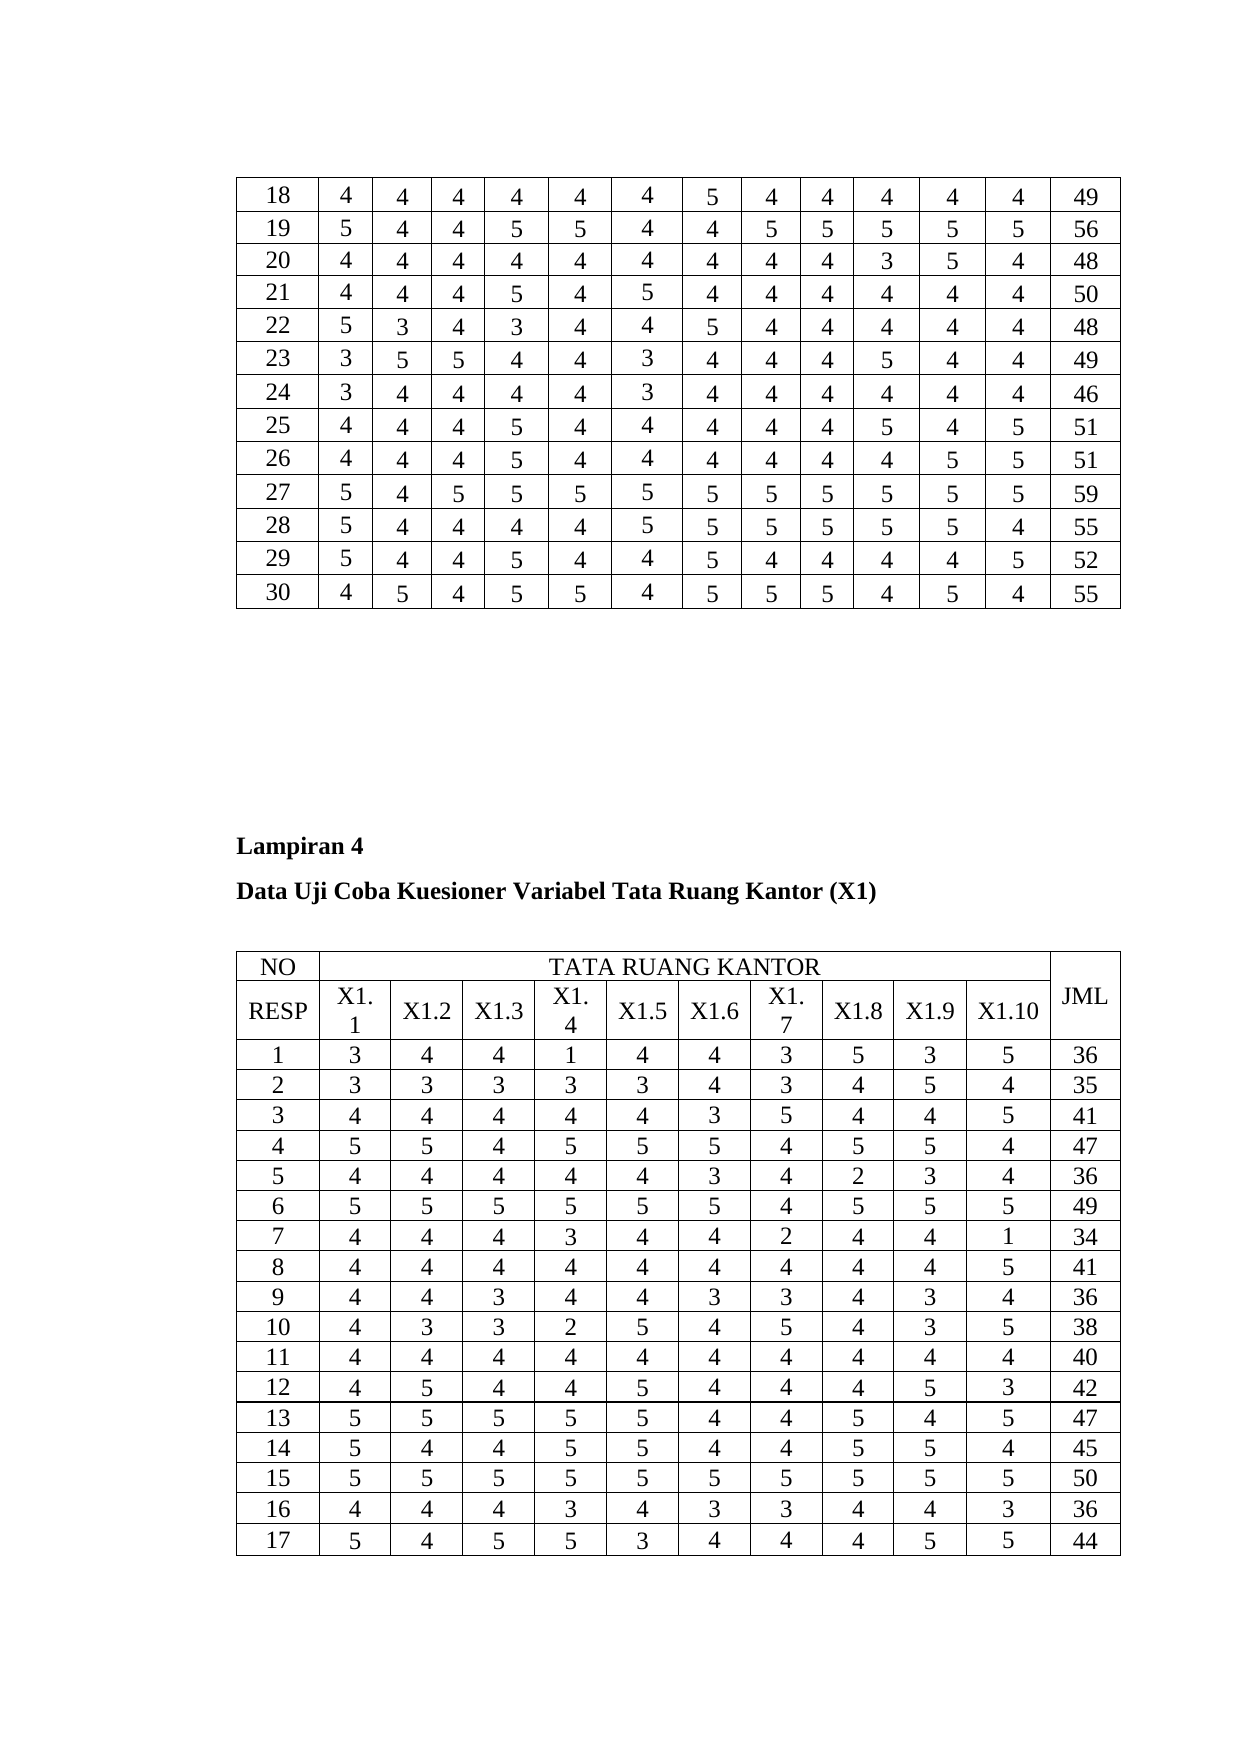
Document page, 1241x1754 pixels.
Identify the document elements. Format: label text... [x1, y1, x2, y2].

table_cell 5 [683, 475, 741, 507]
table_cell 5 [320, 1524, 390, 1554]
table_cell 5 [751, 1312, 822, 1341]
table_cell 5 [391, 1403, 462, 1432]
table_cell 4 [920, 309, 985, 341]
table_cell 4 [432, 542, 484, 574]
table_cell 4 [463, 1221, 534, 1250]
table_cell 48 [1051, 309, 1120, 341]
table_cell 3 [751, 1282, 822, 1311]
table_cell 4 [612, 409, 682, 441]
table_cell 4 [320, 1161, 390, 1190]
table_cell 5 [535, 1524, 606, 1554]
table_cell 35 [1051, 1070, 1120, 1099]
table_cell 5 [894, 1524, 966, 1554]
table_cell 5 [320, 1403, 390, 1432]
table_cell 5 [742, 575, 800, 607]
table_cell 4 [742, 244, 800, 275]
table_cell 4 [463, 1131, 534, 1160]
table_cell 48 [1051, 244, 1120, 275]
table_cell 4 [967, 1070, 1050, 1099]
table_cell 4 [549, 342, 611, 374]
table_cell 4 [801, 244, 853, 275]
table_cell 4 [432, 509, 484, 541]
table_cell 5 [391, 1463, 462, 1492]
table_cell 4 [854, 542, 919, 574]
table_cell 4 [535, 1372, 606, 1401]
table_cell 4 [463, 1100, 534, 1129]
table_cell 4 [894, 1342, 966, 1371]
table_cell 11 [237, 1342, 319, 1371]
table_cell 5 [373, 342, 431, 374]
table_cell 4 [391, 1342, 462, 1371]
table_cell 34 [1051, 1221, 1120, 1250]
table_cell 55 [1051, 575, 1120, 607]
table_cell 4 [319, 276, 372, 307]
table_cell 4 [801, 442, 853, 474]
table_header JML [1051, 952, 1120, 1039]
table_cell 5 [751, 1463, 822, 1492]
table_cell 36 [1051, 1493, 1120, 1523]
table_cell 24 [237, 375, 318, 407]
table_cell 4 [679, 1342, 750, 1371]
table_cell 5 [967, 1312, 1050, 1341]
table_cell 4 [607, 1161, 678, 1190]
table_cell X1.10 [967, 981, 1050, 1039]
table_cell 5 [319, 509, 372, 541]
table_cell 20 [237, 244, 318, 275]
table_cell 4 [607, 1221, 678, 1250]
table_cell X1.9 [894, 981, 966, 1039]
table_cell 23 [237, 342, 318, 374]
table_cell 3 [751, 1493, 822, 1523]
table_cell 4 [823, 1524, 893, 1554]
table_cell 4 [683, 276, 741, 307]
table_cell 5 [463, 1191, 534, 1220]
table_cell 5 [391, 1191, 462, 1220]
table_cell 4 [967, 1131, 1050, 1160]
text Lampiran 4 [236, 831, 1108, 860]
table_cell 4 [549, 542, 611, 574]
table_cell 19 [237, 212, 318, 243]
table_cell 5 [683, 178, 741, 211]
table_cell 4 [854, 178, 919, 211]
table_cell 4 [986, 509, 1050, 541]
table_cell 4 [894, 1403, 966, 1432]
table_cell 51 [1051, 442, 1120, 474]
table_cell 5 [320, 1191, 390, 1220]
table_cell 5 [823, 1463, 893, 1492]
table_cell 4 [986, 178, 1050, 211]
table_cell 4 [432, 442, 484, 474]
table_cell 5 [535, 1463, 606, 1492]
table_cell 5 [854, 509, 919, 541]
table_cell 5 [432, 342, 484, 374]
table_cell 4 [612, 212, 682, 243]
table_cell 5 [742, 212, 800, 243]
table_cell 14 [237, 1433, 319, 1462]
table_header TATA RUANG KANTOR [320, 952, 1050, 980]
table_cell 4 [683, 244, 741, 275]
table_cell 5 [894, 1070, 966, 1099]
table_cell 5 [854, 212, 919, 243]
table_cell 4 [549, 375, 611, 407]
table_cell 4 [823, 1493, 893, 1523]
table_cell 5 [854, 475, 919, 507]
table_cell 5 [463, 1463, 534, 1492]
table_cell 5 [801, 475, 853, 507]
table_cell 4 [607, 1251, 678, 1281]
table_cell 5 [549, 212, 611, 243]
table_cell 4 [823, 1221, 893, 1250]
table_cell 4 [679, 1312, 750, 1341]
table_cell 5 [986, 542, 1050, 574]
table_cell X1.7 [751, 981, 822, 1039]
table_cell 4 [485, 178, 548, 211]
table_cell 3 [679, 1493, 750, 1523]
table_cell 5 [683, 542, 741, 574]
table_cell 4 [920, 409, 985, 441]
table_cell 5 [920, 212, 985, 243]
table_cell 45 [1051, 1433, 1120, 1462]
table_cell 50 [1051, 276, 1120, 307]
table_cell 15 [237, 1463, 319, 1492]
table_cell 5 [967, 1403, 1050, 1432]
table_cell 5 [432, 475, 484, 507]
table_cell 4 [320, 1100, 390, 1129]
table_cell 3 [679, 1282, 750, 1311]
table_cell 5 [986, 212, 1050, 243]
table_cell 3 [894, 1040, 966, 1069]
table_cell 4 [967, 1342, 1050, 1371]
table_cell 4 [391, 1493, 462, 1523]
table_cell 4 [319, 244, 372, 275]
table_cell 5 [612, 475, 682, 507]
table_cell X1.6 [679, 981, 750, 1039]
table_cell 3 [612, 375, 682, 407]
table_cell 5 [679, 1463, 750, 1492]
table_cell 41 [1051, 1251, 1120, 1281]
table_cell 3 [967, 1493, 1050, 1523]
table_cell 4 [751, 1403, 822, 1432]
table_cell 4 [967, 1282, 1050, 1311]
table_cell 4 [373, 409, 431, 441]
table_cell 4 [463, 1251, 534, 1281]
table_cell 4 [801, 342, 853, 374]
table_cell 4 [801, 542, 853, 574]
table_cell 5 [485, 212, 548, 243]
table_cell 5 [320, 1131, 390, 1160]
table_cell 4 [920, 342, 985, 374]
table_cell 3 [607, 1524, 678, 1554]
table_cell 5 [920, 475, 985, 507]
table_cell 4 [742, 178, 800, 211]
table_cell 4 [373, 212, 431, 243]
table_cell 4 [854, 575, 919, 607]
table_cell 4 [485, 375, 548, 407]
table_cell X1.4 [535, 981, 606, 1039]
table_cell 4 [801, 375, 853, 407]
table_cell 30 [237, 575, 318, 607]
table_cell X1.5 [607, 981, 678, 1039]
table_cell 4 [801, 309, 853, 341]
table_cell 5 [612, 276, 682, 307]
table_cell 4 [894, 1493, 966, 1523]
table_cell 4 [751, 1161, 822, 1190]
table_cell 5 [742, 475, 800, 507]
table_cell 5 [485, 575, 548, 607]
table_cell 4 [373, 475, 431, 507]
table_cell 4 [319, 178, 372, 211]
table_cell 3 [320, 1070, 390, 1099]
table_cell 7 [237, 1221, 319, 1250]
table_cell 3 [894, 1282, 966, 1311]
table_cell 4 [683, 342, 741, 374]
table_cell 13 [237, 1403, 319, 1432]
table_cell 4 [679, 1433, 750, 1462]
table_cell 4 [319, 575, 372, 607]
table_cell 4 [463, 1342, 534, 1371]
table_cell 3 [391, 1312, 462, 1341]
table_cell 5 [679, 1131, 750, 1160]
table_cell X1.3 [463, 981, 534, 1039]
table_cell 4 [823, 1070, 893, 1099]
table_cell 4 [854, 375, 919, 407]
table_cell 17 [237, 1524, 319, 1554]
table_cell 5 [607, 1372, 678, 1401]
table_cell X1.8 [823, 981, 893, 1039]
table_cell 5 [319, 212, 372, 243]
table_cell 4 [801, 178, 853, 211]
table_cell 3 [894, 1312, 966, 1341]
table_cell 4 [612, 542, 682, 574]
table_cell 4 [679, 1403, 750, 1432]
table_cell 4 [986, 244, 1050, 275]
table_cell 4 [432, 276, 484, 307]
table_cell 56 [1051, 212, 1120, 243]
table_cell 4 [679, 1524, 750, 1554]
table_cell 5 [607, 1131, 678, 1160]
table_cell 4 [549, 442, 611, 474]
table_cell 4 [612, 178, 682, 211]
table_cell 4 [320, 1312, 390, 1341]
table_cell 5 [485, 276, 548, 307]
table_cell 5 [894, 1191, 966, 1220]
table_cell 2 [823, 1161, 893, 1190]
table_cell 5 [463, 1524, 534, 1554]
table_cell 27 [237, 475, 318, 507]
table_cell 5 [535, 1403, 606, 1432]
table_cell 4 [920, 178, 985, 211]
table_cell 5 [967, 1463, 1050, 1492]
table_cell 5 [607, 1463, 678, 1492]
table_cell 8 [237, 1251, 319, 1281]
table_cell 5 [320, 1463, 390, 1492]
table_cell 4 [463, 1040, 534, 1069]
table_cell 4 [320, 1342, 390, 1371]
table_cell 4 [742, 375, 800, 407]
table_cell 4 [967, 1433, 1050, 1462]
table_cell 5 [920, 442, 985, 474]
table_cell 36 [1051, 1161, 1120, 1190]
table_cell 5 [967, 1191, 1050, 1220]
table_cell 5 [801, 509, 853, 541]
table_cell 41 [1051, 1100, 1120, 1129]
table_cell 5 [607, 1433, 678, 1462]
table_cell 3 [854, 244, 919, 275]
table_cell X1.1 [320, 981, 390, 1039]
table_cell 3 [967, 1372, 1050, 1401]
table_cell 3 [535, 1221, 606, 1250]
table_cell 4 [612, 309, 682, 341]
table_cell 4 [463, 1372, 534, 1401]
table_cell 3 [319, 375, 372, 407]
table_cell 12 [237, 1372, 319, 1401]
table_cell 22 [237, 309, 318, 341]
table_cell 4 [683, 442, 741, 474]
table_cell 4 [751, 1433, 822, 1462]
table_cell 28 [237, 509, 318, 541]
table_cell 4 [683, 212, 741, 243]
table_cell 18 [237, 178, 318, 211]
table_cell 5 [485, 409, 548, 441]
table_cell 4 [391, 1221, 462, 1250]
table_cell 4 [742, 342, 800, 374]
table_cell 4 [549, 244, 611, 275]
table_cell 4 [535, 1161, 606, 1190]
table_cell 4 [894, 1221, 966, 1250]
table_cell RESP [237, 981, 319, 1039]
table_cell 4 [549, 409, 611, 441]
table_cell 4 [751, 1191, 822, 1220]
table_cell 4 [823, 1282, 893, 1311]
table_cell 4 [535, 1100, 606, 1129]
table_cell 3 [535, 1070, 606, 1099]
table_cell 4 [373, 442, 431, 474]
table_cell 59 [1051, 475, 1120, 507]
table_cell 4 [920, 542, 985, 574]
table_cell 52 [1051, 542, 1120, 574]
table_cell 4 [485, 342, 548, 374]
table_cell 4 [751, 1342, 822, 1371]
table_cell 5 [679, 1191, 750, 1220]
table_cell 36 [1051, 1282, 1120, 1311]
table_cell 5 [751, 1100, 822, 1129]
table_cell 38 [1051, 1312, 1120, 1341]
table_cell 3 [319, 342, 372, 374]
table_cell 16 [237, 1493, 319, 1523]
table_cell 46 [1051, 375, 1120, 407]
table_cell 4 [373, 178, 431, 211]
table_cell 4 [432, 244, 484, 275]
table_cell 5 [549, 575, 611, 607]
table_cell 4 [742, 442, 800, 474]
table_cell 4 [986, 575, 1050, 607]
table_cell 5 [920, 244, 985, 275]
table_cell 5 [894, 1372, 966, 1401]
table_cell 4 [801, 276, 853, 307]
table_cell 4 [320, 1251, 390, 1281]
table_cell 3 [607, 1070, 678, 1099]
table_cell 4 [854, 442, 919, 474]
table_cell 4 [373, 509, 431, 541]
table_cell 3 [612, 342, 682, 374]
table_cell 4 [986, 375, 1050, 407]
table_cell 5 [683, 309, 741, 341]
table_cell 4 [679, 1372, 750, 1401]
table_cell 2 [751, 1221, 822, 1250]
table_cell 5 [391, 1131, 462, 1160]
table_cell 5 [920, 575, 985, 607]
table_cell 5 [823, 1403, 893, 1432]
table_cell 5 [683, 575, 741, 607]
table_cell 4 [319, 409, 372, 441]
table_cell 5 [549, 475, 611, 507]
table_cell 5 [894, 1131, 966, 1160]
table_cell 4 [391, 1100, 462, 1129]
table_cell 2 [535, 1312, 606, 1341]
table_cell 6 [237, 1191, 319, 1220]
table_cell 4 [751, 1524, 822, 1554]
table_cell 44 [1051, 1524, 1120, 1554]
table_cell 51 [1051, 409, 1120, 441]
table_cell 5 [463, 1403, 534, 1432]
table_cell 3 [463, 1070, 534, 1099]
table_cell 4 [549, 178, 611, 211]
table_cell 4 [320, 1221, 390, 1250]
table_cell 26 [237, 442, 318, 474]
table_cell 4 [801, 409, 853, 441]
table_cell 4 [237, 1131, 319, 1160]
table_cell 3 [463, 1312, 534, 1341]
table_cell 42 [1051, 1372, 1120, 1401]
table_cell 47 [1051, 1131, 1120, 1160]
table_cell 4 [319, 442, 372, 474]
table_cell 5 [607, 1312, 678, 1341]
table_cell 4 [751, 1131, 822, 1160]
table_cell 1 [535, 1040, 606, 1069]
table_cell 5 [607, 1191, 678, 1220]
table_cell 4 [485, 244, 548, 275]
table_cell 4 [607, 1040, 678, 1069]
table_cell 4 [920, 375, 985, 407]
table_cell 4 [679, 1221, 750, 1250]
table_cell 4 [683, 375, 741, 407]
table_cell 4 [373, 542, 431, 574]
table_cell 5 [920, 509, 985, 541]
table_cell 5 [391, 1372, 462, 1401]
table_cell 4 [463, 1493, 534, 1523]
table_cell 5 [320, 1433, 390, 1462]
table_cell 5 [823, 1040, 893, 1069]
table_cell 3 [535, 1493, 606, 1523]
table_cell 4 [742, 409, 800, 441]
table_cell 3 [237, 1100, 319, 1129]
table_cell 5 [967, 1040, 1050, 1069]
table_cell 4 [751, 1372, 822, 1401]
table_cell 5 [319, 542, 372, 574]
table_cell 5 [607, 1403, 678, 1432]
table_cell 4 [612, 575, 682, 607]
table_cell 4 [432, 309, 484, 341]
table_cell 5 [854, 409, 919, 441]
table_cell 49 [1051, 342, 1120, 374]
table_cell 4 [986, 309, 1050, 341]
table_cell 4 [967, 1161, 1050, 1190]
table_cell 4 [535, 1282, 606, 1311]
table_cell 4 [549, 276, 611, 307]
table_cell 5 [373, 575, 431, 607]
table_cell 4 [320, 1372, 390, 1401]
table_cell 55 [1051, 509, 1120, 541]
table_cell 5 [823, 1191, 893, 1220]
table_cell 2 [237, 1070, 319, 1099]
table_cell 4 [742, 276, 800, 307]
table_cell 4 [823, 1251, 893, 1281]
table_cell 4 [391, 1161, 462, 1190]
table_cell 4 [679, 1040, 750, 1069]
table_cell 9 [237, 1282, 319, 1311]
table_cell 4 [485, 509, 548, 541]
table_cell 4 [549, 509, 611, 541]
table_cell 5 [485, 475, 548, 507]
table_cell 4 [607, 1100, 678, 1129]
table_cell 5 [485, 442, 548, 474]
table_cell 5 [535, 1433, 606, 1462]
table_cell 4 [373, 375, 431, 407]
table_cell 4 [320, 1493, 390, 1523]
table_cell 4 [549, 309, 611, 341]
table_cell 4 [320, 1282, 390, 1311]
table_cell 10 [237, 1312, 319, 1341]
table_cell 3 [463, 1282, 534, 1311]
table_cell 4 [463, 1433, 534, 1462]
table_cell 25 [237, 409, 318, 441]
table_cell 5 [986, 442, 1050, 474]
table_cell X1.2 [391, 981, 462, 1039]
table_cell 5 [801, 212, 853, 243]
table_cell 5 [967, 1251, 1050, 1281]
table_cell 5 [894, 1463, 966, 1492]
table_cell 40 [1051, 1342, 1120, 1371]
table_cell 4 [679, 1070, 750, 1099]
table_cell 5 [612, 509, 682, 541]
table_cell 49 [1051, 178, 1120, 211]
table_cell 4 [391, 1282, 462, 1311]
text Data Uji Coba Kuesioner Variabel Tata Ruang Kantor (X1) [236, 876, 1108, 905]
table_cell 4 [854, 276, 919, 307]
table_cell 3 [751, 1040, 822, 1069]
table_cell 4 [432, 178, 484, 211]
table_cell 4 [607, 1493, 678, 1523]
table_cell 4 [894, 1100, 966, 1129]
table_cell 5 [485, 542, 548, 574]
table_cell 5 [237, 1161, 319, 1190]
table_cell 4 [683, 409, 741, 441]
table_cell 4 [607, 1282, 678, 1311]
table_cell 5 [535, 1131, 606, 1160]
table_cell 4 [920, 276, 985, 307]
table_cell 4 [535, 1342, 606, 1371]
table_cell 3 [485, 309, 548, 341]
table_cell 1 [967, 1221, 1050, 1250]
table_cell 4 [986, 342, 1050, 374]
table_cell 4 [854, 309, 919, 341]
table_cell 4 [391, 1524, 462, 1554]
table_cell 4 [823, 1100, 893, 1129]
table_cell 5 [683, 509, 741, 541]
table_cell 5 [535, 1191, 606, 1220]
table_cell 3 [679, 1161, 750, 1190]
table_cell 3 [320, 1040, 390, 1069]
table_cell 5 [894, 1433, 966, 1462]
table_cell 3 [391, 1070, 462, 1099]
table_cell 4 [373, 244, 431, 275]
table_cell 3 [679, 1100, 750, 1129]
table_cell 4 [894, 1251, 966, 1281]
table_cell 3 [751, 1070, 822, 1099]
table_cell 4 [432, 575, 484, 607]
table_cell 5 [967, 1524, 1050, 1554]
table_cell 4 [823, 1372, 893, 1401]
table_cell 1 [237, 1040, 319, 1069]
table_header NO [237, 952, 319, 980]
table_cell 4 [432, 409, 484, 441]
table_cell 5 [742, 509, 800, 541]
table_cell 4 [742, 309, 800, 341]
table_cell 4 [823, 1342, 893, 1371]
table_cell 4 [432, 212, 484, 243]
table_cell 4 [391, 1251, 462, 1281]
table_cell 5 [801, 575, 853, 607]
table_cell 5 [967, 1100, 1050, 1129]
table_cell 4 [463, 1161, 534, 1190]
table_cell 5 [854, 342, 919, 374]
table_cell 36 [1051, 1040, 1120, 1069]
table_cell 5 [319, 309, 372, 341]
table_cell 3 [894, 1161, 966, 1190]
table_cell 5 [986, 475, 1050, 507]
table_cell 4 [535, 1251, 606, 1281]
table_cell 49 [1051, 1191, 1120, 1220]
table_cell 5 [823, 1433, 893, 1462]
table_cell 4 [679, 1251, 750, 1281]
table_cell 5 [319, 475, 372, 507]
table_cell 5 [986, 409, 1050, 441]
table_cell 21 [237, 276, 318, 307]
table_cell 50 [1051, 1463, 1120, 1492]
table_cell 3 [373, 309, 431, 341]
table_cell 4 [391, 1433, 462, 1462]
table_cell 47 [1051, 1403, 1120, 1432]
table_cell 4 [751, 1251, 822, 1281]
table_cell 4 [612, 442, 682, 474]
table_cell 4 [986, 276, 1050, 307]
table_cell 4 [391, 1040, 462, 1069]
table_cell 4 [742, 542, 800, 574]
table_cell 4 [823, 1312, 893, 1341]
table_cell 4 [373, 276, 431, 307]
table_cell 29 [237, 542, 318, 574]
table_cell 4 [607, 1342, 678, 1371]
table_cell 5 [823, 1131, 893, 1160]
table_cell 4 [612, 244, 682, 275]
table_cell 4 [432, 375, 484, 407]
